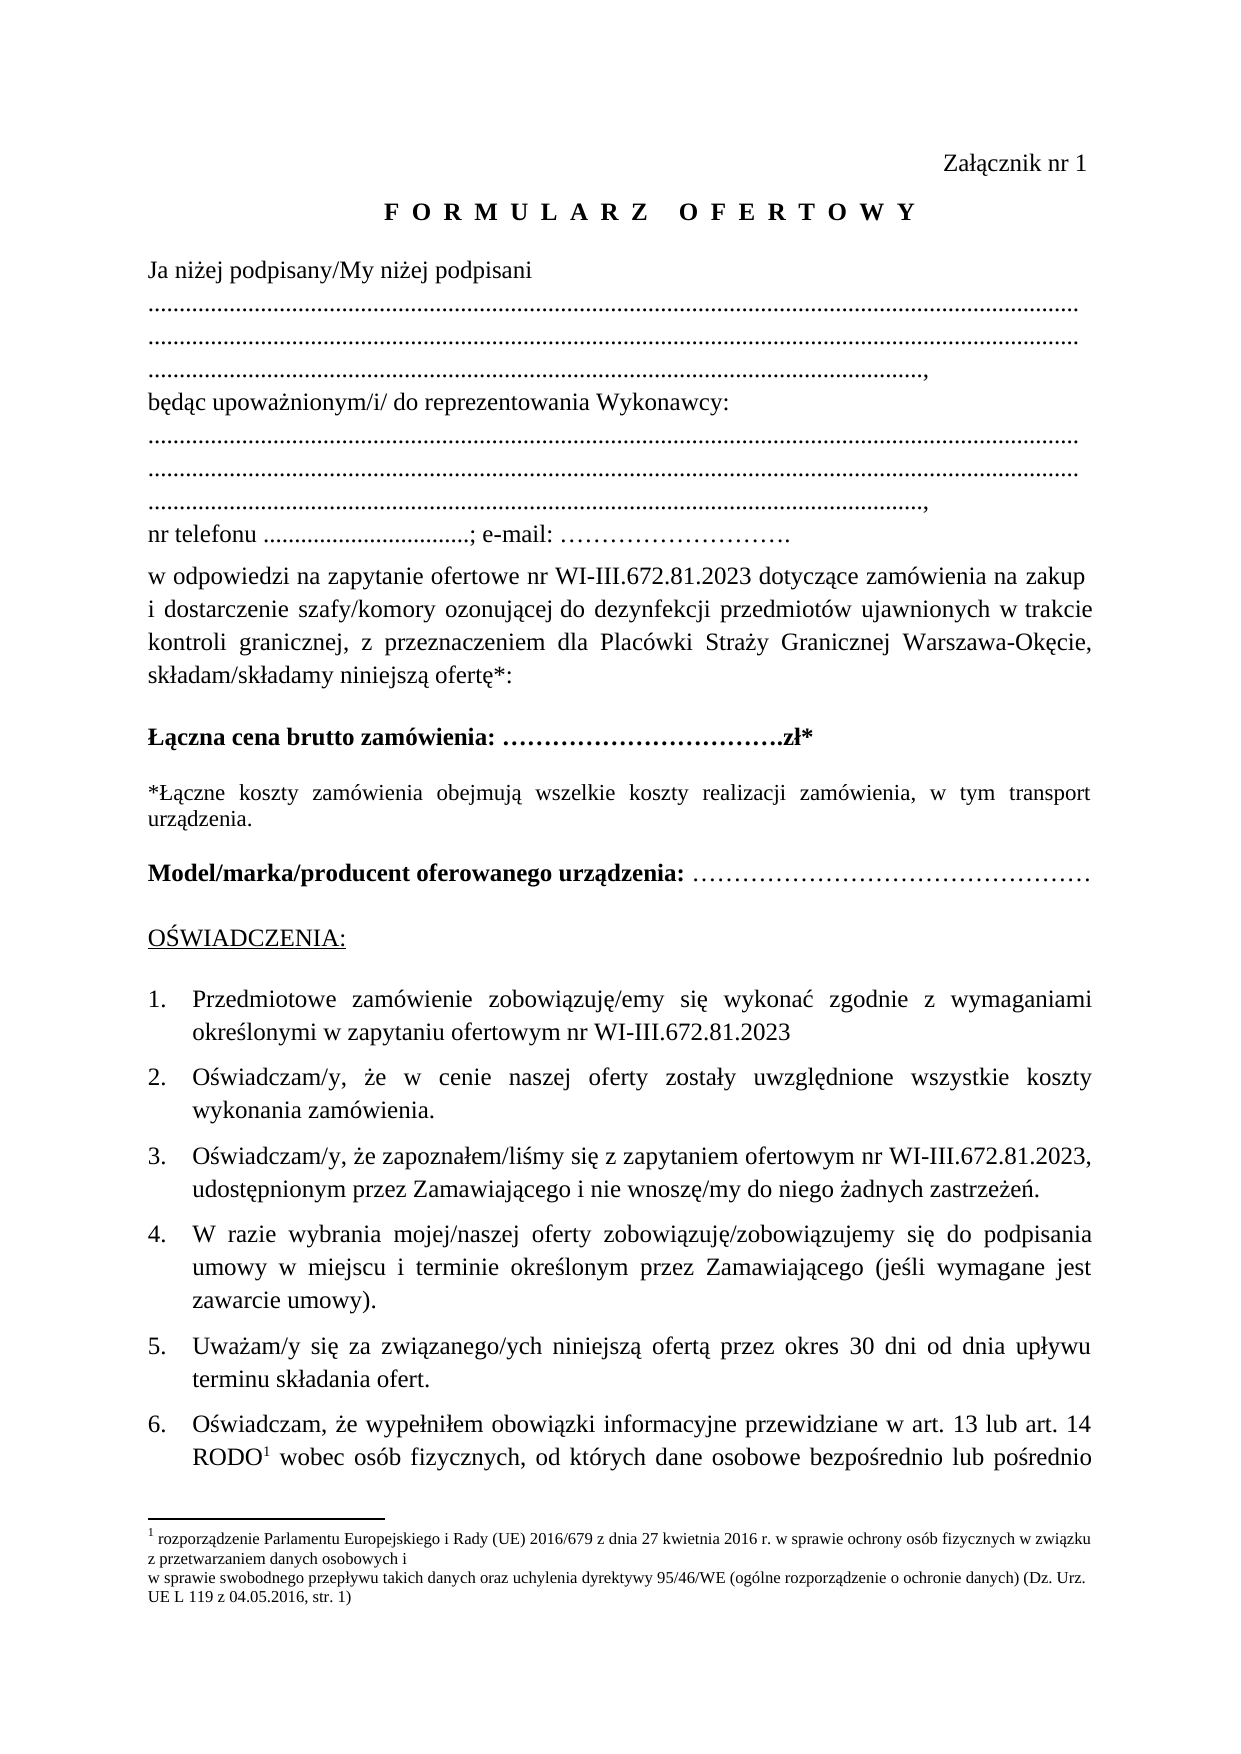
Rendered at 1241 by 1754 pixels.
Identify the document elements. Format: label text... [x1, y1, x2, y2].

text *Łączne koszty zamówienia obejmują wszelkie koszty realizacji zamówienia, w tym transport urządzenia. [148, 779, 1093, 832]
text będąc upoważnionym/i/ do reprezentowania Wykonawcy: [148, 387, 1093, 416]
text ..................................................................................................................................................... [148, 321, 1093, 350]
text OŚWIADCZENIA: [148, 923, 1093, 952]
text Ja niżej podpisany/My niżej podpisani [148, 255, 1093, 284]
text w odpowiedzi na zapytanie ofertowe nr WI-III.672.81.2023 dotyczące zamówienia na zakup i dostarczenie szafy/komory ozonującej do dezynfekcji przedmiotów ujawnionych w trakcie kontroli granicznej, z przeznaczeniem dla Placówki Straży Granicznej Warszawa-Okęcie, składam/składamy niniejszą ofertę*: [148, 561, 1093, 688]
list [148, 1409, 1093, 1471]
list Uważam/y się za związanego/ych niniejszą ofertą przez okres 30 dni od dnia upływu terminu składania ofert. [148, 1331, 1093, 1393]
text Załącznik nr 1 [768, 148, 1093, 176]
text ............................................................................................................................, [148, 486, 1093, 515]
list Oświadczam/y, że w cenie naszej oferty zostały uwzględnione wszystkie koszty wykonania zamówienia. [148, 1062, 1093, 1124]
text FORMULARZ OFERTOWY [148, 197, 1093, 226]
text ..................................................................................................................................................... [148, 288, 1093, 317]
text Model/marka/producent oferowanego urządzenia: ………………………………………… [148, 858, 1093, 887]
text ............................................................................................................................, [148, 354, 1093, 383]
list Przedmiotowe zamówienie zobowiązuję/emy się wykonać zgodnie z wymaganiami określonymi w zapytaniu ofertowym nr WI-III.672.81.2023 [148, 984, 1093, 1046]
text Łączna cena brutto zamówienia: …………………………….zł* [148, 722, 1093, 750]
list W razie wybrania mojej/naszej oferty zobowiązuję/zobowiązujemy się do podpisania umowy w miejscu i terminie określonym przez Zamawiającego (jeśli wymagane jest zawarcie umowy). [148, 1219, 1093, 1314]
text ..................................................................................................................................................... [148, 420, 1093, 449]
text nr telefonu .................................; e-mail: ………………………. [148, 519, 1093, 548]
text ..................................................................................................................................................... [148, 453, 1093, 482]
list Oświadczam/y, że zapoznałem/liśmy się z zapytaniem ofertowym nr WI-III.672.81.2023, udostępnionym przez Zamawiającego i nie wnoszę/my do niego żadnych zastrzeżeń. [148, 1141, 1093, 1203]
